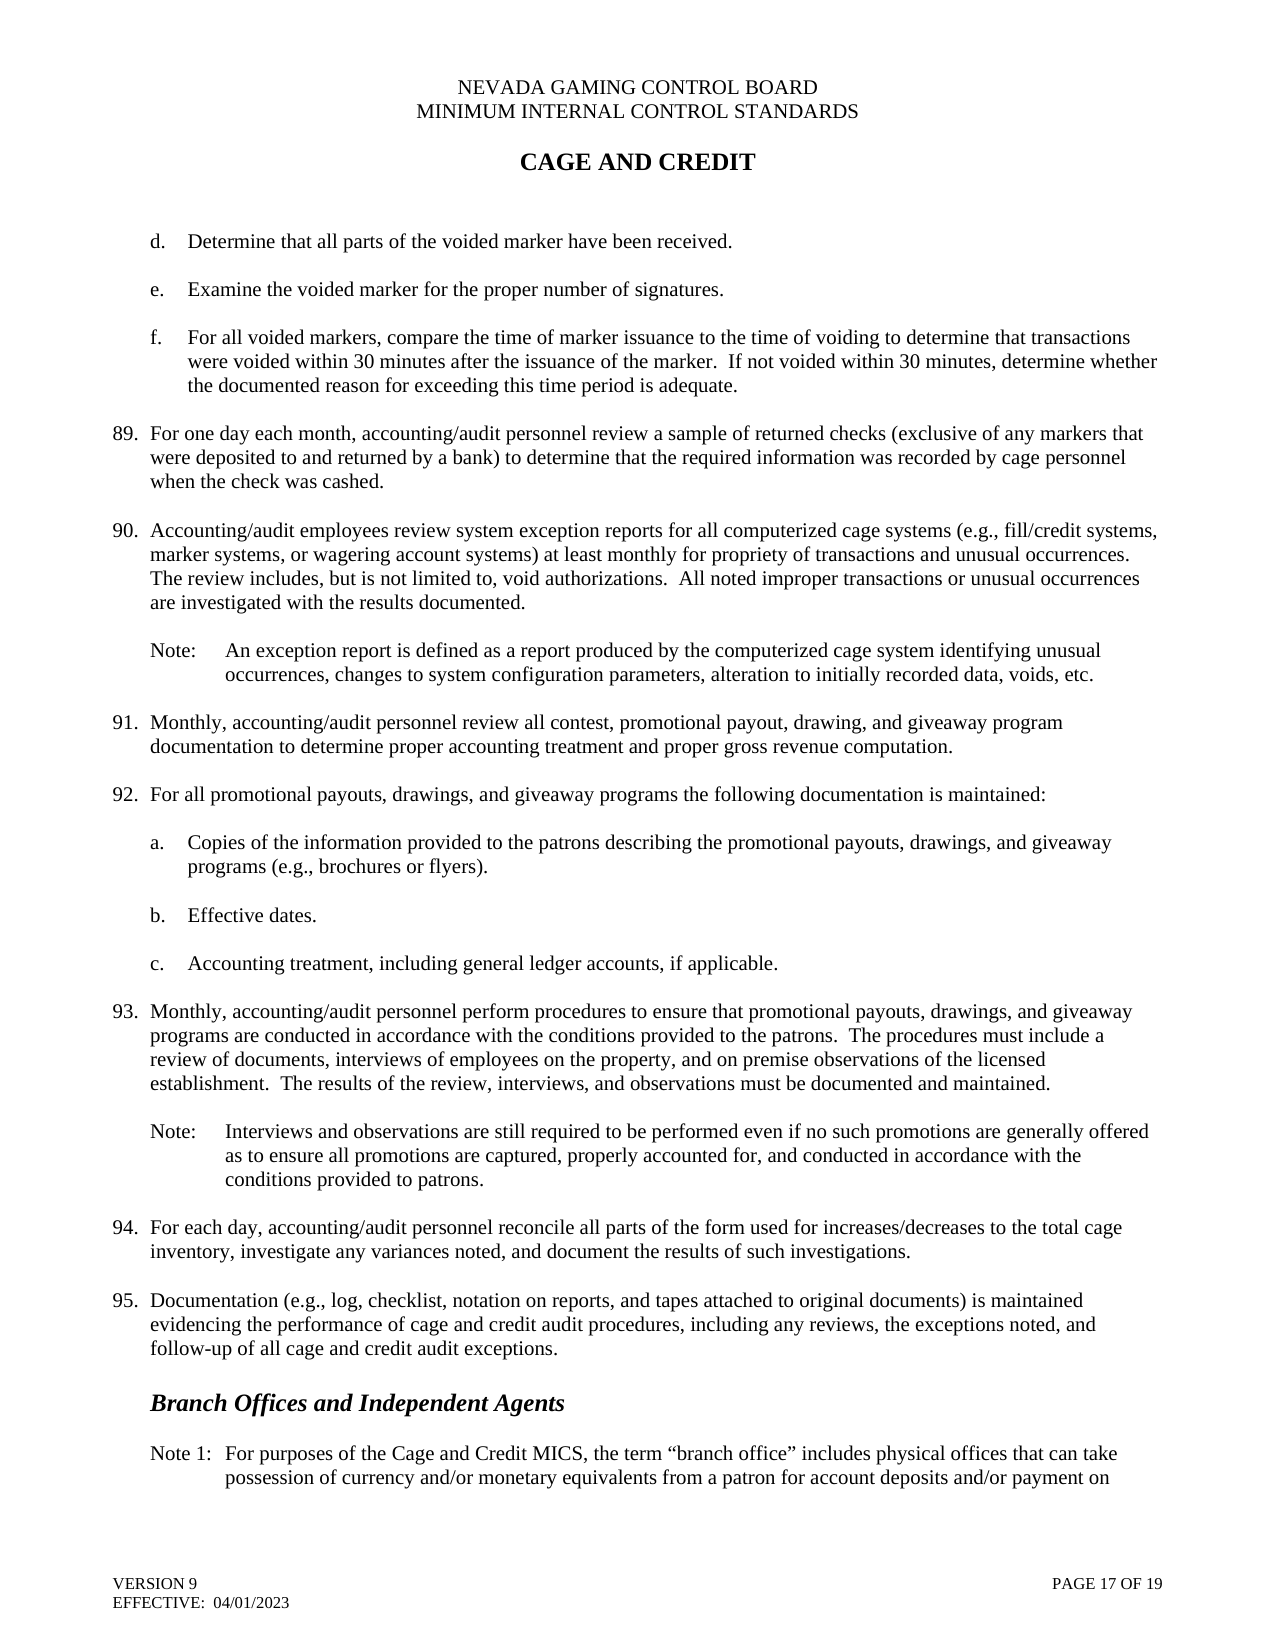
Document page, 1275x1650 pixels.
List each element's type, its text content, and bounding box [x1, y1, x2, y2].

text Branch Offices and Independent Agents [150, 1388, 1162, 1417]
text 90. Accounting/audit employees review system exception reports for all computerized cage systems (e.g., fill/credit systems, marker systems, or wagering account systems) at least monthly for propriety of transactions and unusual occurrences. The review includes, but is not limited to, void authorizations. All noted improper transactions or unusual occurrences are investigated with the results documented. [112, 517, 1162, 614]
text 92. For all promotional payouts, drawings, and giveaway programs the following documentation is maintained: [112, 782, 1162, 806]
text Note: Interviews and observations are still required to be performed even if no such promotions are generally offered as to ensure all promotions are captured, properly accounted for, and conducted in accordance with the conditions provided to patrons. [150, 1119, 1162, 1191]
text 91. Monthly, accounting/audit personnel review all contest, promotional payout, drawing, and giveaway program documentation to determine proper accounting treatment and proper gross revenue computation. [112, 710, 1162, 758]
text f. For all voided markers, compare the time of marker issuance to the time of voiding to determine that transactions were voided within 30 minutes after the issuance of the marker. If not voided within 30 minutes, determine whether the documented reason for exceeding this time period is adequate. [150, 325, 1162, 397]
text b. Effective dates. [150, 902, 1162, 927]
text 89. For one day each month, accounting/audit personnel review a sample of returned checks (exclusive of any markers that were deposited to and returned by a bank) to determine that the required information was recorded by cage personnel when the check was cashed. [112, 421, 1162, 493]
text c. Accounting treatment, including general ledger accounts, if applicable. [150, 951, 1162, 975]
text 95. Documentation (e.g., log, checklist, notation on reports, and tapes attached to original documents) is maintained evidencing the performance of cage and credit audit procedures, including any reviews, the exceptions noted, and follow-up of all cage and credit audit exceptions. [112, 1287, 1162, 1360]
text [150, 1441, 1162, 1489]
text 93. Monthly, accounting/audit personnel perform procedures to ensure that promotional payouts, drawings, and giveaway programs are conducted in accordance with the conditions provided to the patrons. The procedures must include a review of documents, interviews of employees on the property, and on premise observations of the licensed establishment. The results of the review, interviews, and observations must be documented and maintained. [112, 999, 1162, 1095]
text d. Determine that all parts of the voided marker have been received. [150, 229, 1162, 253]
text a. Copies of the information provided to the patrons describing the promotional payouts, drawings, and giveaway programs (e.g., brochures or flyers). [150, 830, 1162, 878]
text Note: An exception report is defined as a report produced by the computerized cage system identifying unusual occurrences, changes to system configuration parameters, alteration to initially recorded data, voids, etc. [150, 638, 1162, 686]
text 94. For each day, accounting/audit personnel reconcile all parts of the form used for increases/decreases to the total cage inventory, investigate any variances noted, and document the results of such investigations. [112, 1215, 1162, 1263]
text e. Examine the voided marker for the proper number of signatures. [150, 277, 1162, 301]
